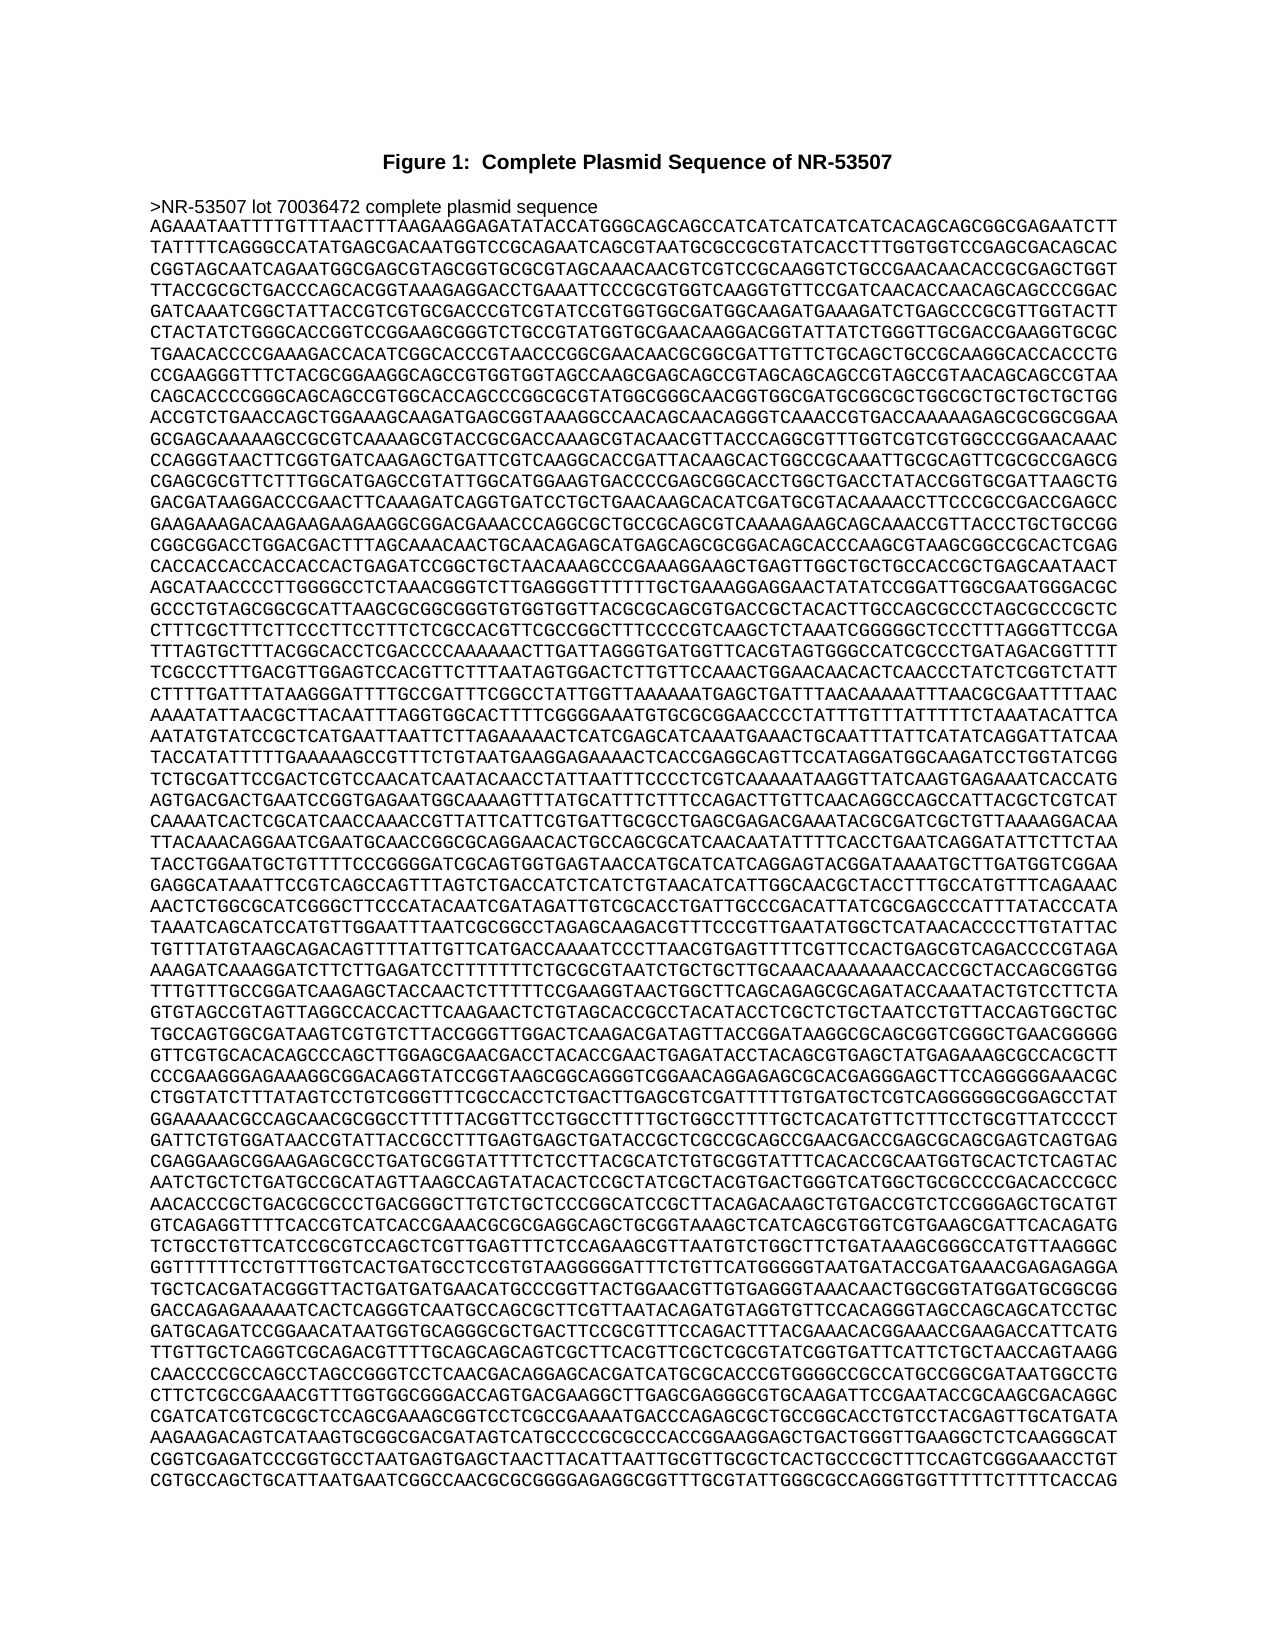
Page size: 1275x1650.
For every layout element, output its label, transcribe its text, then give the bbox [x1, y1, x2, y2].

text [150, 217, 1117, 1492]
subtitle Figure 1: Complete Plasmid Sequence of NR-53507 [150, 150, 1125, 174]
text >NR-53507 lot 70036472 complete plasmid sequence [150, 196, 1125, 217]
